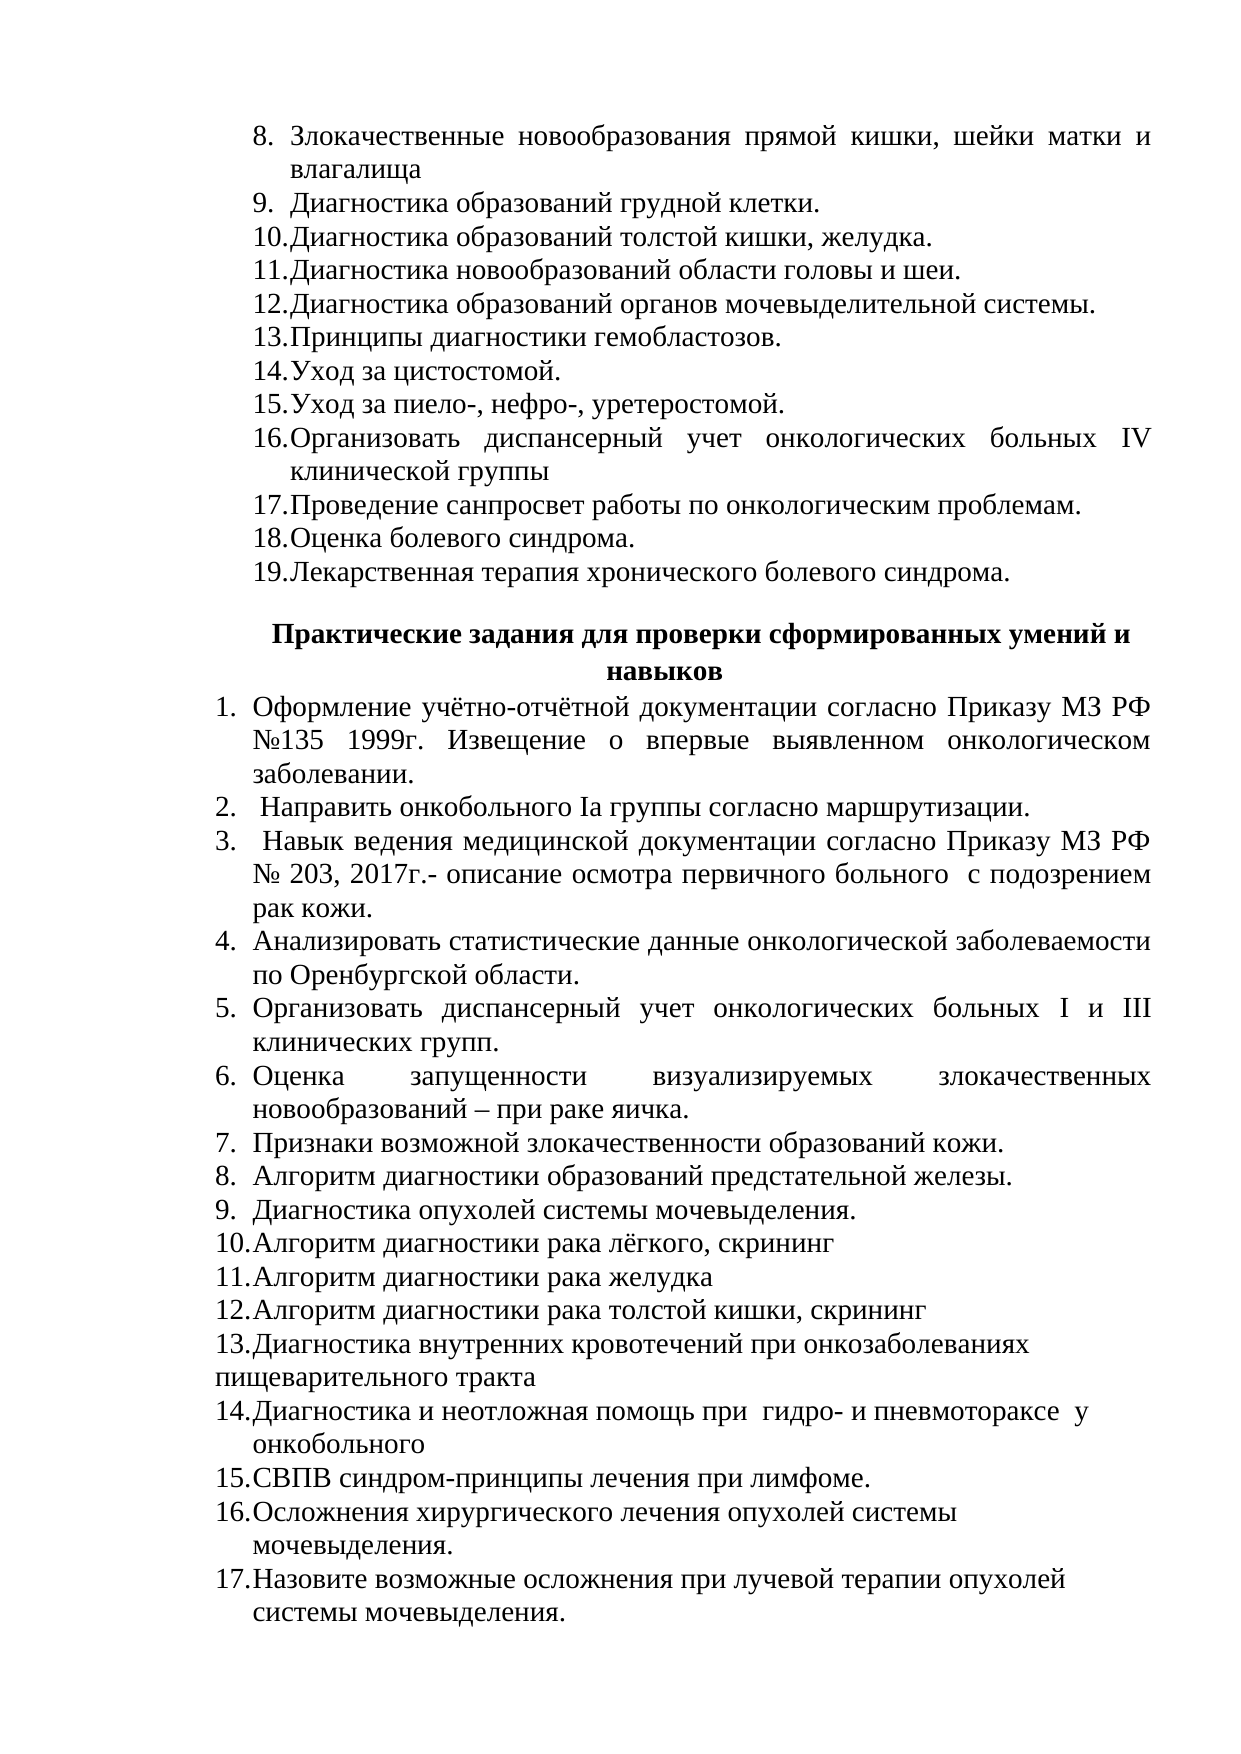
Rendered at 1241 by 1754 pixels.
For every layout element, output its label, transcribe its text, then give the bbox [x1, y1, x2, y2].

list Практические задания для проверки сформированных умений и навыков [177, 616, 1152, 686]
list Лекарственная терапия хронического болевого синдрома. [252, 554, 1152, 588]
list Назовите возможные осложнения при лучевой терапии опухолей системы мочевыделения. [215, 1561, 1152, 1628]
text пищеварительного тракта [215, 1359, 1152, 1393]
list Оценка болевого синдрома. [252, 521, 1152, 554]
list Диагностика и неотложная помощь при гидро- и пневмотораксе у онкобольного [215, 1393, 1152, 1460]
list Организовать диспансерный учет онкологических больных I и III клинических групп. [215, 991, 1152, 1058]
list Диагностика образований грудной клетки. [252, 185, 1152, 219]
list Алгоритм диагностики рака лёгкого, скрининг [215, 1225, 1152, 1259]
list Уход за пиело-, нефро-, уретеростомой. [252, 386, 1152, 420]
list СВПВ синдром-принципы лечения при лимфоме. [215, 1460, 1152, 1494]
list Диагностика внутренних кровотечений при онкозаболеваниях [215, 1326, 1152, 1359]
list Оценка запущенности визуализируемых злокачественных новообразований – при раке яичка. [215, 1058, 1152, 1125]
list Диагностика новообразований области головы и шеи. [252, 252, 1152, 286]
list Алгоритм диагностики рака толстой кишки, скрининг [215, 1292, 1152, 1326]
list Анализировать статистические данные онкологической заболеваемости по Оренбургской области. [215, 923, 1152, 991]
list Направить онкобольного Iа группы согласно маршрутизации. [215, 789, 1152, 823]
list Уход за цистостомой. [252, 353, 1152, 386]
list Принципы диагностики гемобластозов. [252, 319, 1152, 353]
list Навык ведения медицинской документации согласно Приказу МЗ РФ № 203, 2017г.- описание осмотра первичного больного с подозрением рак кожи. [215, 823, 1152, 923]
list Признаки возможной злокачественности образований кожи. [215, 1125, 1152, 1158]
list Алгоритм диагностики рака желудка [215, 1259, 1152, 1292]
list Оформление учётно-отчётной документации согласно Приказу МЗ РФ №135 1999г. Извещение о впервые выявленном онкологическом заболевании. [215, 689, 1152, 789]
list Организовать диспансерный учет онкологических больных IV клинической группы [252, 420, 1152, 487]
list Проведение санпросвет работы по онкологическим проблемам. [252, 487, 1152, 521]
list Злокачественные новообразования прямой кишки, шейки матки и влагалища [252, 118, 1152, 185]
list Диагностика образований толстой кишки, желудка. [252, 219, 1152, 252]
list Алгоритм диагностики образований предстательной железы. [215, 1158, 1152, 1192]
list Осложнения хирургического лечения опухолей системы мочевыделения. [215, 1494, 1152, 1561]
list Диагностика образований органов мочевыделительной системы. [252, 286, 1152, 319]
list Диагностика опухолей системы мочевыделения. [215, 1192, 1152, 1225]
